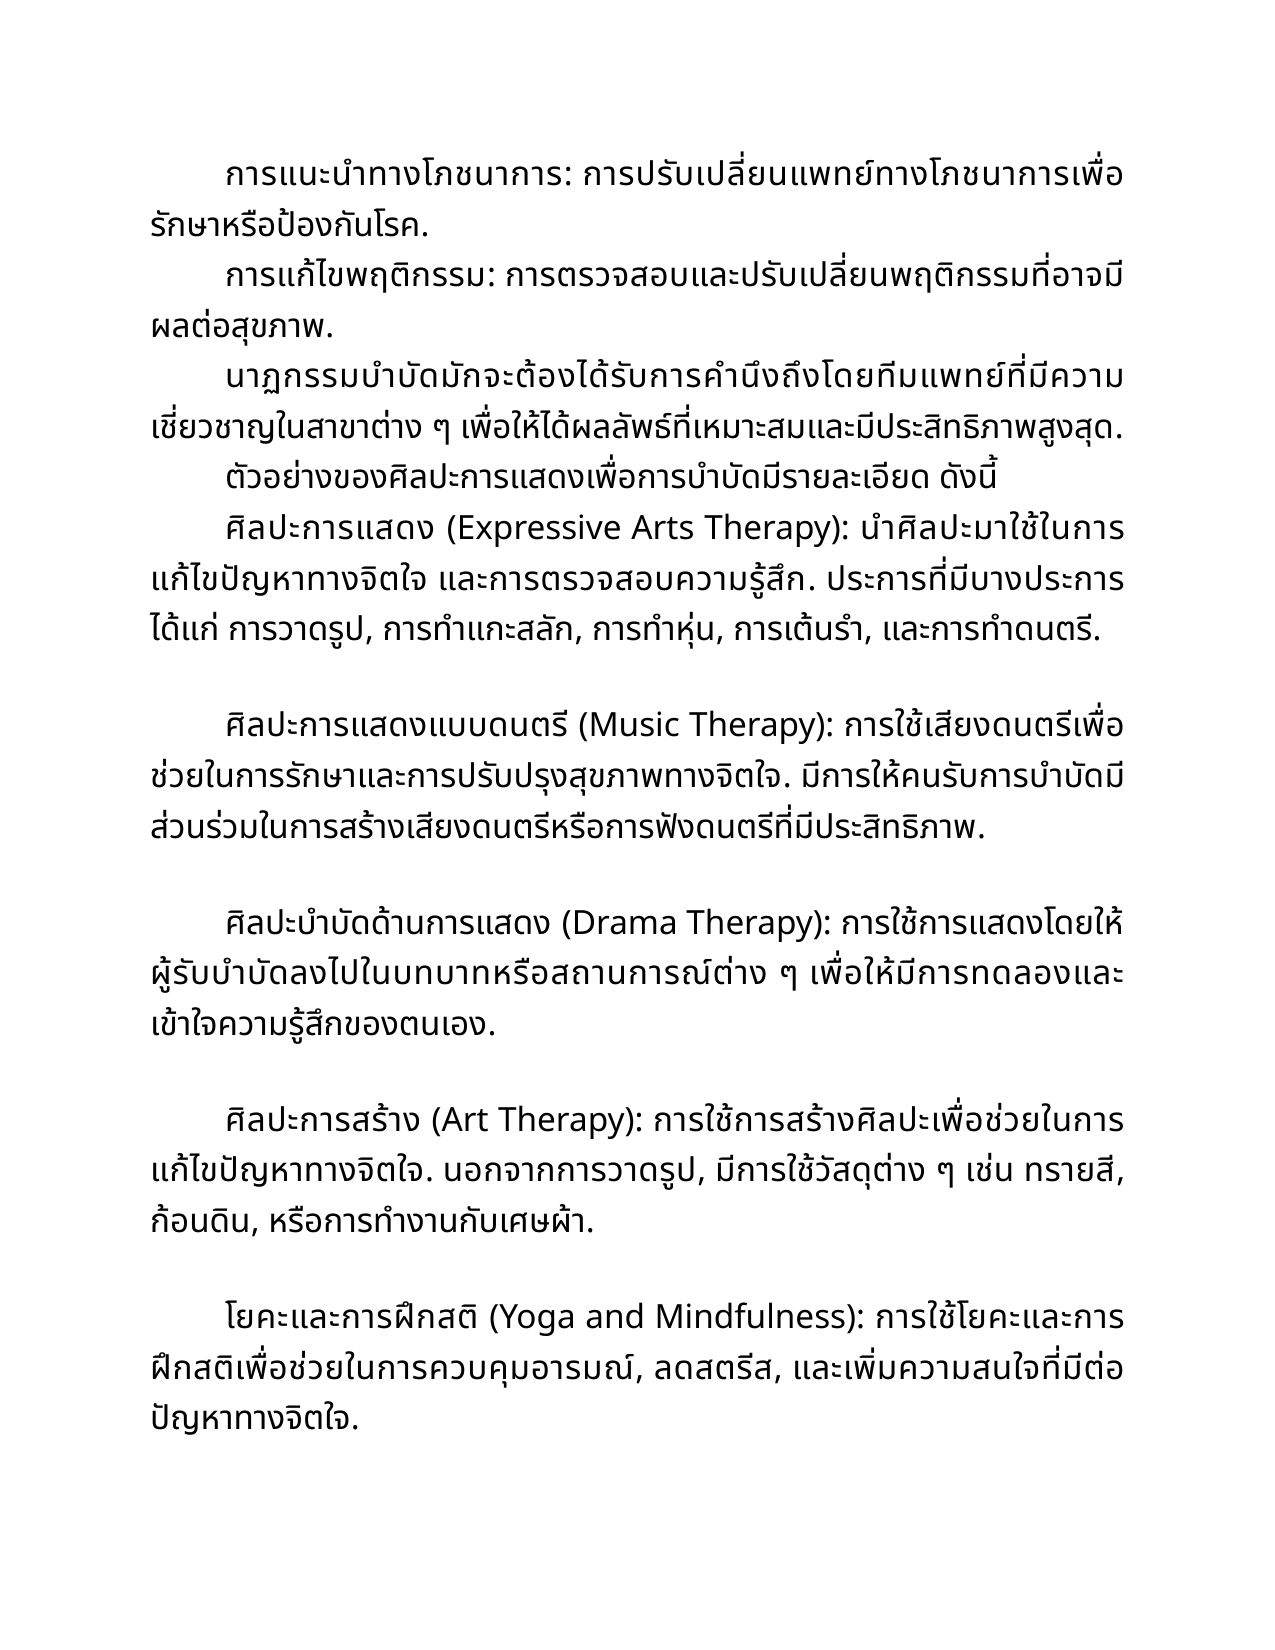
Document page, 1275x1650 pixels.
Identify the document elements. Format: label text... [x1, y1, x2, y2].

text ศิลปะการแสดง (Expressive Arts Therapy): นำศิลปะมาใช้ในการแก้ไขปัญหาทางจิตใจ และการตรวจสอบความรู้สึก. ประการที่มีบางประการได้แก่ การวาดรูป, การทำแกะสลัก, การทำหุ่น, การเต้นรำ, และการทำดนตรี. [150, 504, 1125, 656]
text ศิลปะบำบัดด้านการแสดง (Drama Therapy): การใช้การแสดงโดยให้ผู้รับบำบัดลงไปในบทบาทหรือสถานการณ์ต่าง ๆ เพื่อให้มีการทดลองและเข้าใจความรู้สึกของตนเอง. [150, 898, 1125, 1050]
text การแก้ไขพฤติกรรม: การตรวจสอบและปรับเปลี่ยนพฤติกรรมที่อาจมีผลต่อสุขภาพ. [150, 251, 1125, 352]
text ศิลปะการแสดงแบบดนตรี (Music Therapy): การใช้เสียงดนตรีเพื่อช่วยในการรักษาและการปรับปรุงสุขภาพทางจิตใจ. มีการให้คนรับการบำบัดมีส่วนร่วมในการสร้างเสียงดนตรีหรือการฟังดนตรีที่มีประสิทธิภาพ. [150, 701, 1125, 853]
text โยคะและการฝึกสติ (Yoga and Mindfulness): การใช้โยคะและการฝึกสติเพื่อช่วยในการควบคุมอารมณ์, ลดสตรีส, และเพิ่มความสนใจที่มีต่อปัญหาทางจิตใจ. [150, 1293, 1125, 1445]
text ตัวอย่างของศิลปะการแสดงเพื่อการบำบัดมีรายละเอียด ดังนี้ [150, 453, 1125, 504]
text การแนะนำทางโภชนาการ: การปรับเปลี่ยนแพทย์ทางโภชนาการเพื่อรักษาหรือป้องกันโรค. [150, 150, 1125, 251]
text ศิลปะการสร้าง (Art Therapy): การใช้การสร้างศิลปะเพื่อช่วยในการแก้ไขปัญหาทางจิตใจ. นอกจากการวาดรูป, มีการใช้วัสดุต่าง ๆ เช่น ทรายสี, ก้อนดิน, หรือการทำงานกับเศษผ้า. [150, 1096, 1125, 1247]
text นาฏกรรมบำบัดมักจะต้องได้รับการคำนึงถึงโดยทีมแพทย์ที่มีความเชี่ยวชาญในสาขาต่าง ๆ เพื่อให้ได้ผลลัพธ์ที่เหมาะสมและมีประสิทธิภาพสูงสุด. [150, 352, 1125, 453]
